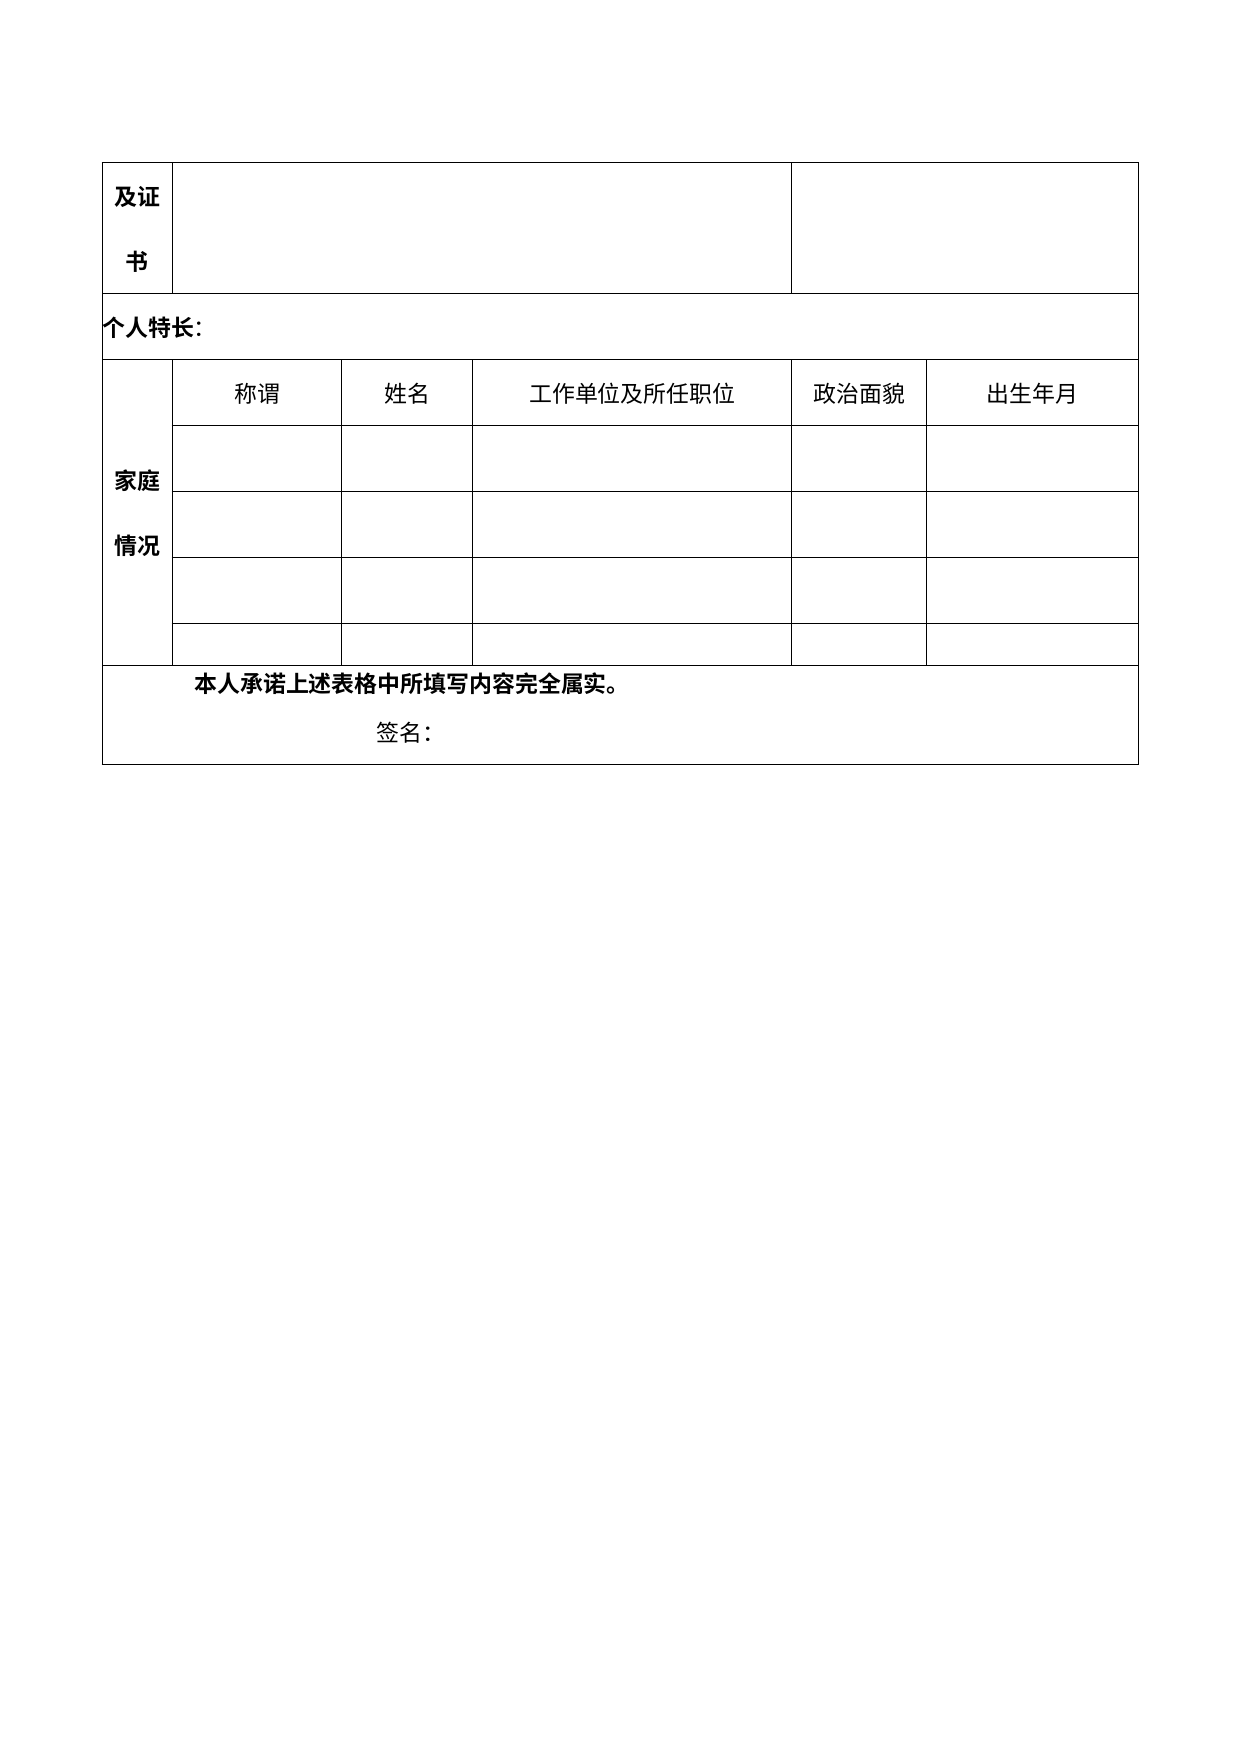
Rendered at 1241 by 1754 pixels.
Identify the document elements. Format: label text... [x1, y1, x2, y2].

table_cell [173, 426, 341, 491]
table_cell 姓名 [342, 360, 472, 425]
table_cell [927, 426, 1138, 491]
table_cell [927, 624, 1138, 664]
table_cell 工作单位及所任职位 [473, 360, 791, 425]
table_cell 个人特长： [103, 294, 1138, 359]
table_cell 政治面貌 [792, 360, 926, 425]
table_cell [792, 558, 926, 623]
table_cell [173, 558, 341, 623]
table_cell [927, 492, 1138, 557]
table_cell [473, 558, 791, 623]
table_cell [927, 558, 1138, 623]
table_cell [173, 624, 341, 664]
table_cell [342, 558, 472, 623]
table_cell 出生年月 [927, 360, 1138, 425]
table_cell [792, 426, 926, 491]
table_cell [342, 492, 472, 557]
table_cell [473, 492, 791, 557]
table_cell 家庭 情况 [103, 360, 172, 664]
table_cell [792, 492, 926, 557]
table_cell 奖惩 及证 书 [103, 163, 172, 293]
table_cell 称谓 [173, 360, 341, 425]
table_cell [173, 163, 791, 293]
table_cell [473, 624, 791, 664]
table_cell [792, 163, 1138, 293]
table_cell [342, 624, 472, 664]
table_cell [342, 426, 472, 491]
table_cell 本人承诺上述表格中所填写内容完全属实。 签名： [103, 666, 1138, 764]
table_cell [173, 492, 341, 557]
table_cell [473, 426, 791, 491]
table_cell [792, 624, 926, 664]
